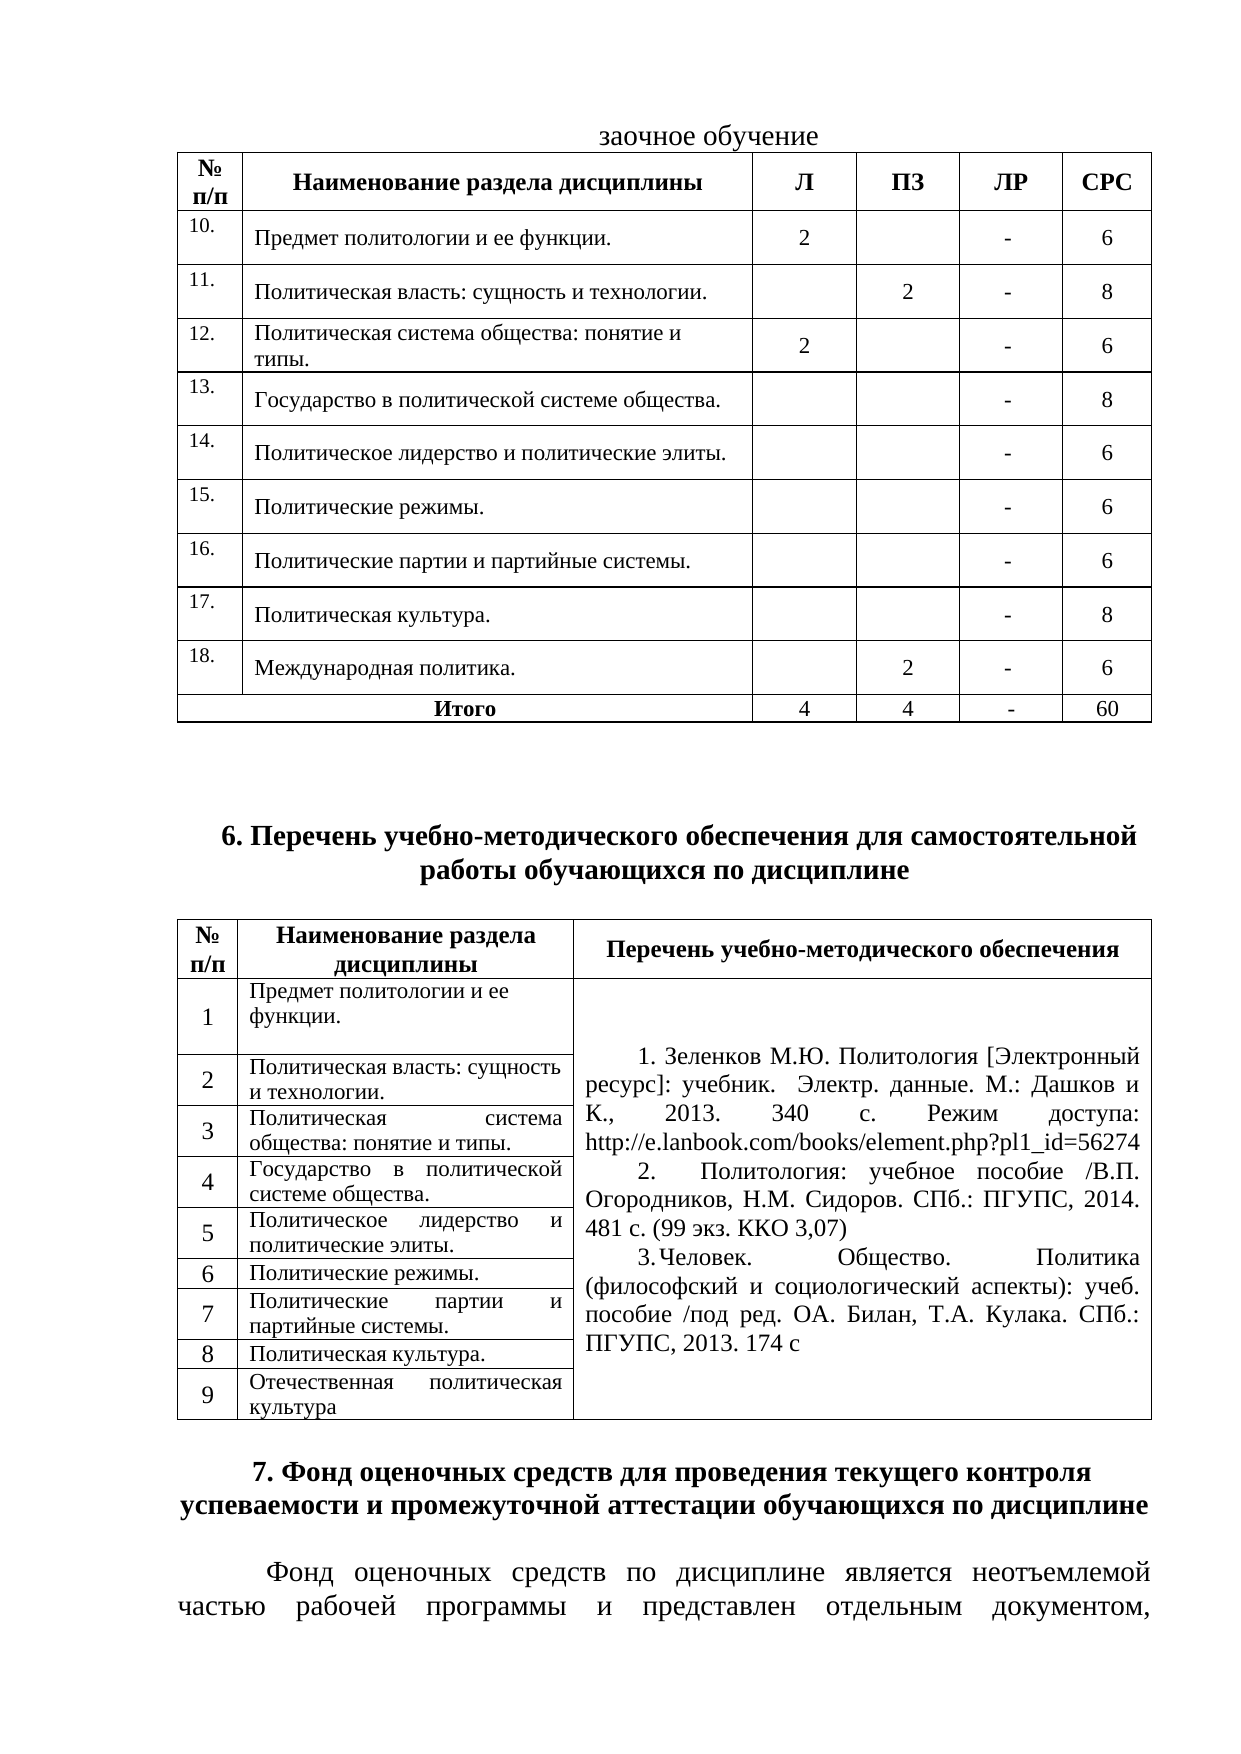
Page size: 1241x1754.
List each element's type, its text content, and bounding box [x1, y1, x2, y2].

table_cell 1. Зеленков М.Ю. Политология [Электронный ресурс]: учебник. Электр. данные. М.: Дашков и К., 2013. 340 с. Режим доступа: http://e.lanbook.com/books/element.php?pl1_id=56274 2. Политология: учебное пособие /В.П. Огородников, Н.М. Сидоров. СПб.: ПГУПС, 2014. 481 с. (99 экз. ККО 3,07) 3. Человек. Общество. Политика (философский и социологический аспекты): учеб. пособие /под ред. ОА. Билан, Т.А. Кулака. СПб.: ПГУПС, 2013. 174 с [574, 979, 1151, 1419]
table_cell 6 [1063, 211, 1151, 264]
table_cell Политическая система общества: понятие и типы. [243, 319, 752, 371]
table_header № п/п [178, 153, 242, 210]
table_header ПЗ [857, 153, 959, 210]
table_cell Международная политика. [243, 641, 752, 694]
table_cell 6 [178, 1259, 237, 1287]
table_cell [857, 588, 959, 640]
table_cell [178, 480, 242, 533]
table_cell 2 [857, 265, 959, 318]
table_cell Политическое лидерство и политические элиты. [238, 1208, 573, 1258]
table_cell [178, 588, 242, 640]
table_cell - [960, 265, 1062, 318]
table_cell 2 [753, 319, 856, 371]
text 7. Фонд оценочных средств для проведения текущего контроля успеваемости и промежуточной аттестации обучающихся по дисциплине [177, 1454, 1152, 1521]
table_cell [178, 426, 242, 479]
table_cell Предмет политологии и ее функции. [243, 211, 752, 264]
table_cell 4 [753, 695, 856, 721]
table_cell 3 [178, 1106, 237, 1156]
table_cell [753, 480, 856, 533]
table_cell 8 [1063, 265, 1151, 318]
table_cell - [960, 319, 1062, 371]
table_cell Политическая культура. [238, 1340, 573, 1368]
table_header № п/п [178, 920, 237, 977]
table_cell 1 [178, 979, 237, 1053]
table_cell - [960, 695, 1062, 721]
table_header Наименование раздела дисциплины [238, 920, 573, 977]
table_cell [753, 641, 856, 694]
table_cell Политическая культура. [243, 588, 752, 640]
table_cell Итого [178, 695, 752, 721]
table_cell Предмет политологии и ее функции. [238, 979, 573, 1053]
table_cell 6 [1063, 426, 1151, 479]
text заочное обучение [177, 118, 1152, 152]
table_cell 6 [1063, 319, 1151, 371]
table_cell 6 [1063, 534, 1151, 586]
table_cell Политическое лидерство и политические элиты. [243, 426, 752, 479]
table_cell 5 [178, 1208, 237, 1258]
table_cell [178, 534, 242, 586]
table_cell [178, 373, 242, 425]
table_cell [178, 319, 242, 371]
table_cell 6 [1063, 641, 1151, 694]
table_cell 7 [178, 1289, 237, 1338]
table_cell 9 [178, 1369, 237, 1419]
table_cell - [960, 211, 1062, 264]
table_cell Отечественная политическая культура [238, 1369, 573, 1419]
table_header Л [753, 153, 856, 210]
table_cell [857, 480, 959, 533]
table_header ЛР [960, 153, 1062, 210]
table_cell [857, 319, 959, 371]
table_cell [857, 211, 959, 264]
table_cell [178, 641, 242, 694]
table_cell 8 [1063, 373, 1151, 425]
table_cell [857, 426, 959, 479]
table_cell [857, 534, 959, 586]
table_cell - [960, 373, 1062, 425]
table_cell 6 [1063, 480, 1151, 533]
table_cell Политическая система общества: понятие и типы. [238, 1106, 573, 1156]
table_cell 2 [178, 1055, 237, 1104]
table_cell 2 [857, 641, 959, 694]
table_cell 60 [1063, 695, 1151, 721]
table_cell [753, 426, 856, 479]
table_cell Политические партии и партийные системы. [243, 534, 752, 586]
table_header Перечень учебно-методического обеспечения [574, 920, 1151, 977]
table_cell [753, 265, 856, 318]
table_header Наименование раздела дисциплины [243, 153, 752, 210]
table_cell [178, 211, 242, 264]
table_cell Политические режимы. [238, 1259, 573, 1287]
table_cell - [960, 641, 1062, 694]
table_cell 8 [1063, 588, 1151, 640]
table_cell - [960, 534, 1062, 586]
table_cell [753, 373, 856, 425]
table_cell 8 [178, 1340, 237, 1368]
table_cell Политическая власть: сущность и технологии. [238, 1055, 573, 1104]
table_cell 4 [857, 695, 959, 721]
table_cell - [960, 426, 1062, 479]
table_cell [857, 373, 959, 425]
table_cell [753, 588, 856, 640]
text 6. Перечень учебно-методического обеспечения для самостоятельной работы обучающихся по дисциплине [177, 818, 1152, 885]
table_cell Политические режимы. [243, 480, 752, 533]
table_cell [178, 265, 242, 318]
table_cell Государство в политической системе общества. [238, 1157, 573, 1207]
table_cell - [960, 588, 1062, 640]
table_header СРС [1063, 153, 1151, 210]
table_cell - [960, 480, 1062, 533]
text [177, 1554, 1152, 1622]
table_cell 2 [753, 211, 856, 264]
table_cell [753, 534, 856, 586]
table_cell Государство в политической системе общества. [243, 373, 752, 425]
table_cell 4 [178, 1157, 237, 1207]
table_cell Политическая власть: сущность и технологии. [243, 265, 752, 318]
table_cell Политические партии и партийные системы. [238, 1289, 573, 1338]
